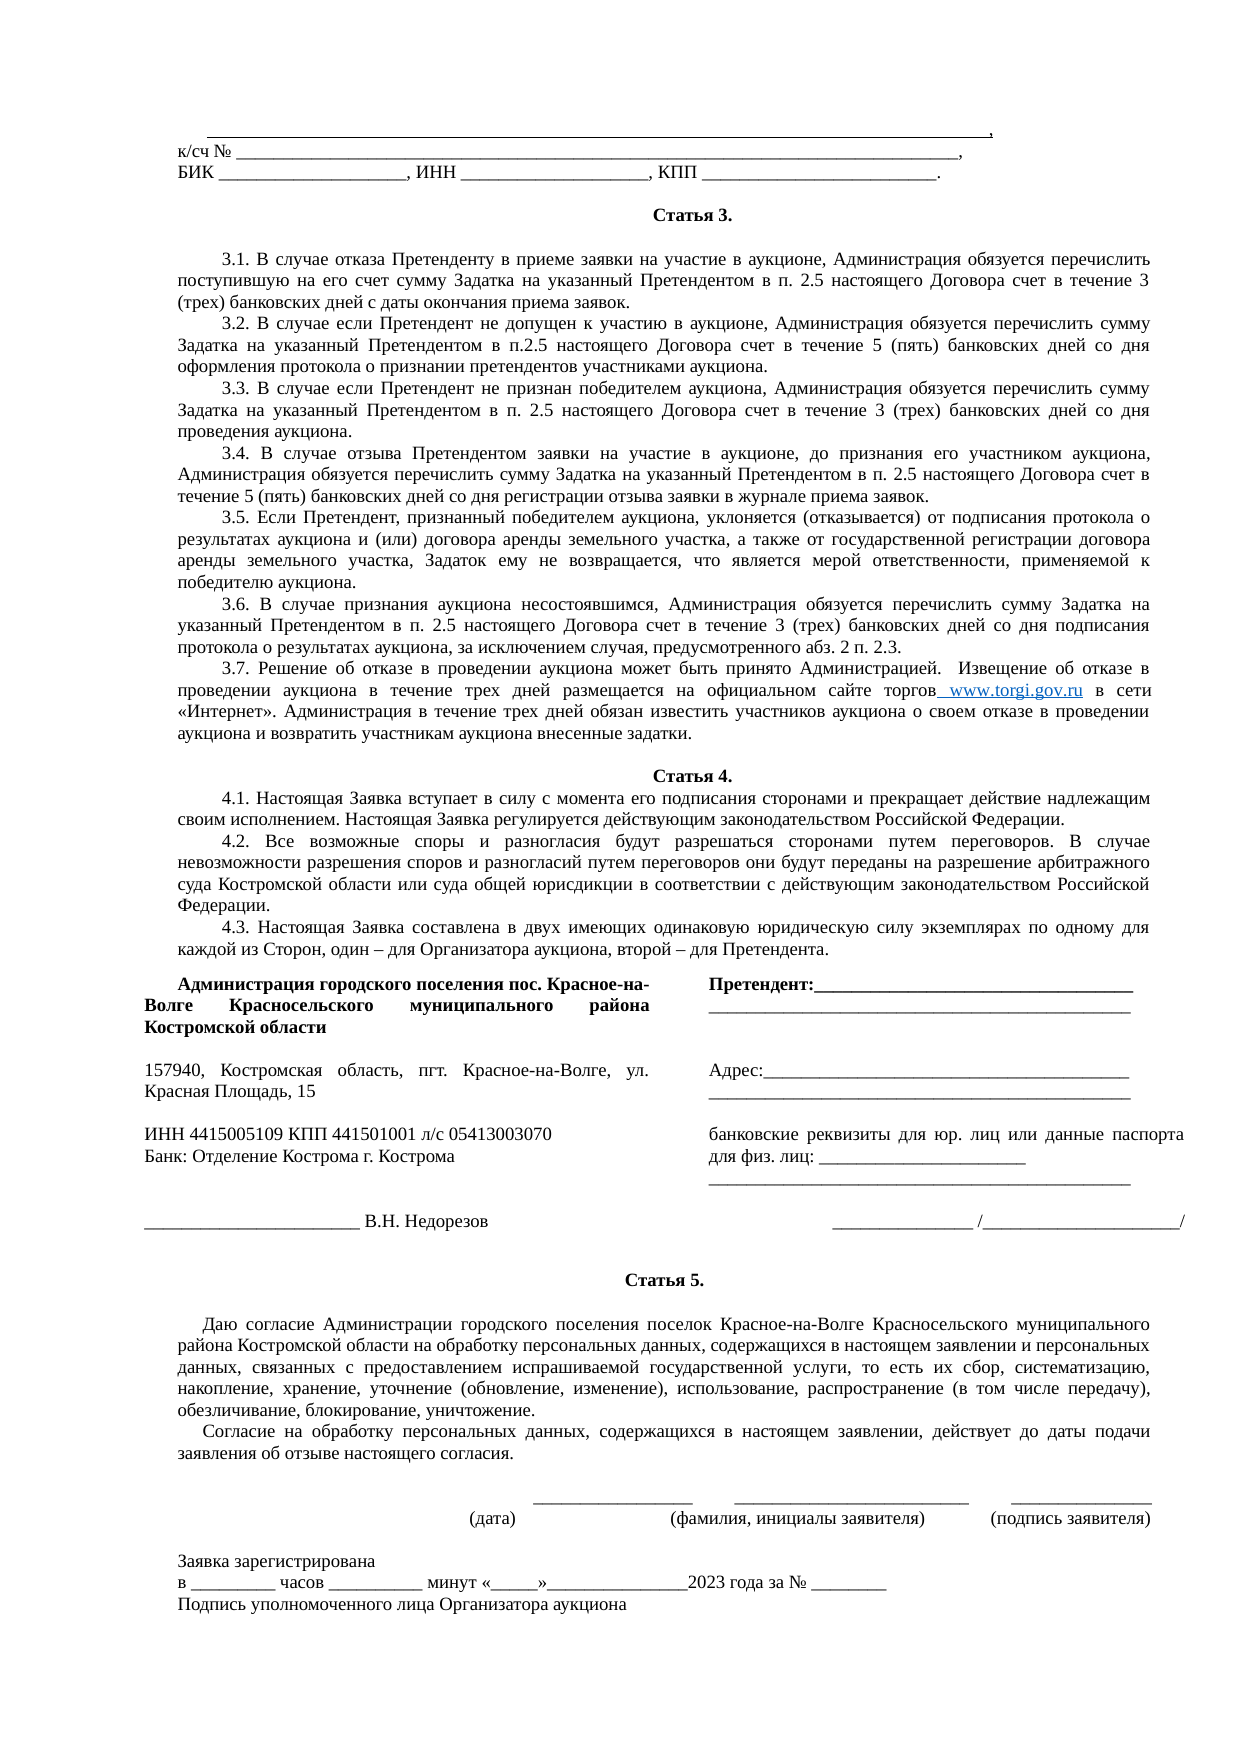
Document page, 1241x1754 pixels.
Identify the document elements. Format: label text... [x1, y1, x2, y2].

table_cell Адрес:_______________________________________ _____________________________________________ [664, 1059, 1196, 1123]
text 3.3. В случае если Претендент не признан победителем аукциона, Администрация обязуется перечислить сумму Задатка на указанный Претендентом в п. 2.5 настоящего Договора счет в течение 3 (трех) банковских дней со дня проведения аукциона. [177, 377, 1152, 442]
text , [207, 118, 1152, 140]
text 3.4. В случае отзыва Претендентом заявки на участие в аукционе, до признания его участником аукциона, Администрация обязуется перечислить сумму Задатка на указанный Претендентом в п. 2.5 настоящего Договора счет в течение 5 (пять) банковских дней со дня регистрации отзыва заявки в журнале приема заявок. [177, 442, 1152, 506]
table_header Претендент:__________________________________ _____________________________________________ [664, 973, 1196, 1059]
text Даю согласие Администрации городского поселения поселок Красное-на-Волге Красносельского муниципального района Костромской области на обработку персональных данных, содержащихся в настоящем заявлении и персональных данных, связанных с предоставлением испрашиваемой государственной услуги, то есть их сбор, систематизацию, накопление, хранение, уточнение (обновление, изменение), использование, распространение (в том числе передачу), обезличивание, блокирование, уничтожение. [177, 1312, 1152, 1420]
table_cell ИНН 4415005109 КПП 441501001 л/с 05413003070 Банк: Отделение Кострома г. Кострома _______________________ В.Н. Недорезов [133, 1123, 664, 1231]
text 3.2. В случае если Претендент не допущен к участию в аукционе, Администрация обязуется перечислить сумму Задатка на указанный Претендентом в п.2.5 настоящего Договора счет в течение 5 (пять) банковских дней со дня оформления протокола о признании претендентов участниками аукциона. [177, 312, 1152, 377]
text Статья 5. [177, 1269, 1152, 1291]
text Статья 4. [177, 765, 1152, 787]
table_cell 157940, Костромская область, пгт. Красное-на-Волге, ул. Красная Площадь, 15 [133, 1059, 664, 1123]
text 4.3. Настоящая Заявка составлена в двух имеющих одинаковую юридическую силу экземплярах по одному для каждой из Сторон, один – для Организатора аукциона, второй – для Претендента. [177, 916, 1152, 959]
text Заявка зарегистрирована [177, 1550, 1152, 1571]
text 3.1. В случае отказа Претенденту в приеме заявки на участие в аукционе, Администрация обязуется перечислить поступившую на его счет сумму Задатка на указанный Претендентом в п. 2.5 настоящего Договора счет в течение 3 (трех) банковских дней с даты окончания приема заявок. [177, 247, 1152, 312]
text 4.2. Все возможные споры и разногласия будут разрешаться сторонами путем переговоров. В случае невозможности разрешения споров и разногласий путем переговоров они будут переданы на разрешение арбитражного суда Костромской области или суда общей юрисдикции в соответствии с действующим законодательством Российской Федерации. [177, 830, 1152, 916]
table_header Администрация городского поселения пос. Красное-на-Волге Красносельского муниципального района Костромской области [133, 973, 664, 1059]
text БИК ____________________, ИНН ____________________, КПП _________________________. [177, 161, 1152, 183]
text 3.7. Решение об отказе в проведении аукциона может быть принято Администрацией. Извещение об отказе в проведении аукциона в течение трех дней размещается на официальном сайте торгов www.torgi.gov.ru в сети «Интернет». Администрация в течение трех дней обязан известить участников аукциона о своем отказе в проведении аукциона и возвратить участникам аукциона внесенные задатки. [177, 657, 1152, 743]
text Согласие на обработку персональных данных, содержащихся в настоящем заявлении, действует до даты подачи заявления об отзыве настоящего согласия. [177, 1420, 1152, 1463]
text к/сч № _____________________________________________________________________________, [177, 140, 1152, 161]
text 4.1. Настоящая Заявка вступает в силу с момента его подписания сторонами и прекращает действие надлежащим своим исполнением. Настоящая Заявка регулируется действующим законодательством Российской Федерации. [177, 787, 1152, 830]
text _________________ _________________________ _______________ [177, 1485, 1152, 1507]
table_cell банковские реквизиты для юр. лиц или данные паспорта для физ. лиц: ______________________ _____________________________________________ _______________ /_____________________/ [664, 1123, 1196, 1231]
text Подпись уполномоченного лица Организатора аукциона [177, 1593, 1152, 1614]
text Статья 3. [177, 204, 1152, 226]
text (дата) (фамилия, инициалы заявителя) (подпись заявителя) [177, 1507, 1152, 1528]
text 3.6. В случае признания аукциона несостоявшимся, Администрация обязуется перечислить сумму Задатка на указанный Претендентом в п. 2.5 настоящего Договора счет в течение 3 (трех) банковских дней со дня подписания протокола о результатах аукциона, за исключением случая, предусмотренного абз. 2 п. 2.3. [177, 592, 1152, 657]
text 3.5. Если Претендент, признанный победителем аукциона, уклоняется (отказывается) от подписания протокола о результатах аукциона и (или) договора аренды земельного участка, а также от государственной регистрации договора аренды земельного участка, Задаток ему не возвращается, что является мерой ответственности, применяемой к победителю аукциона. [177, 506, 1152, 592]
text в _________ часов __________ минут «_____»_______________2023 года за № ________ [177, 1571, 1152, 1593]
